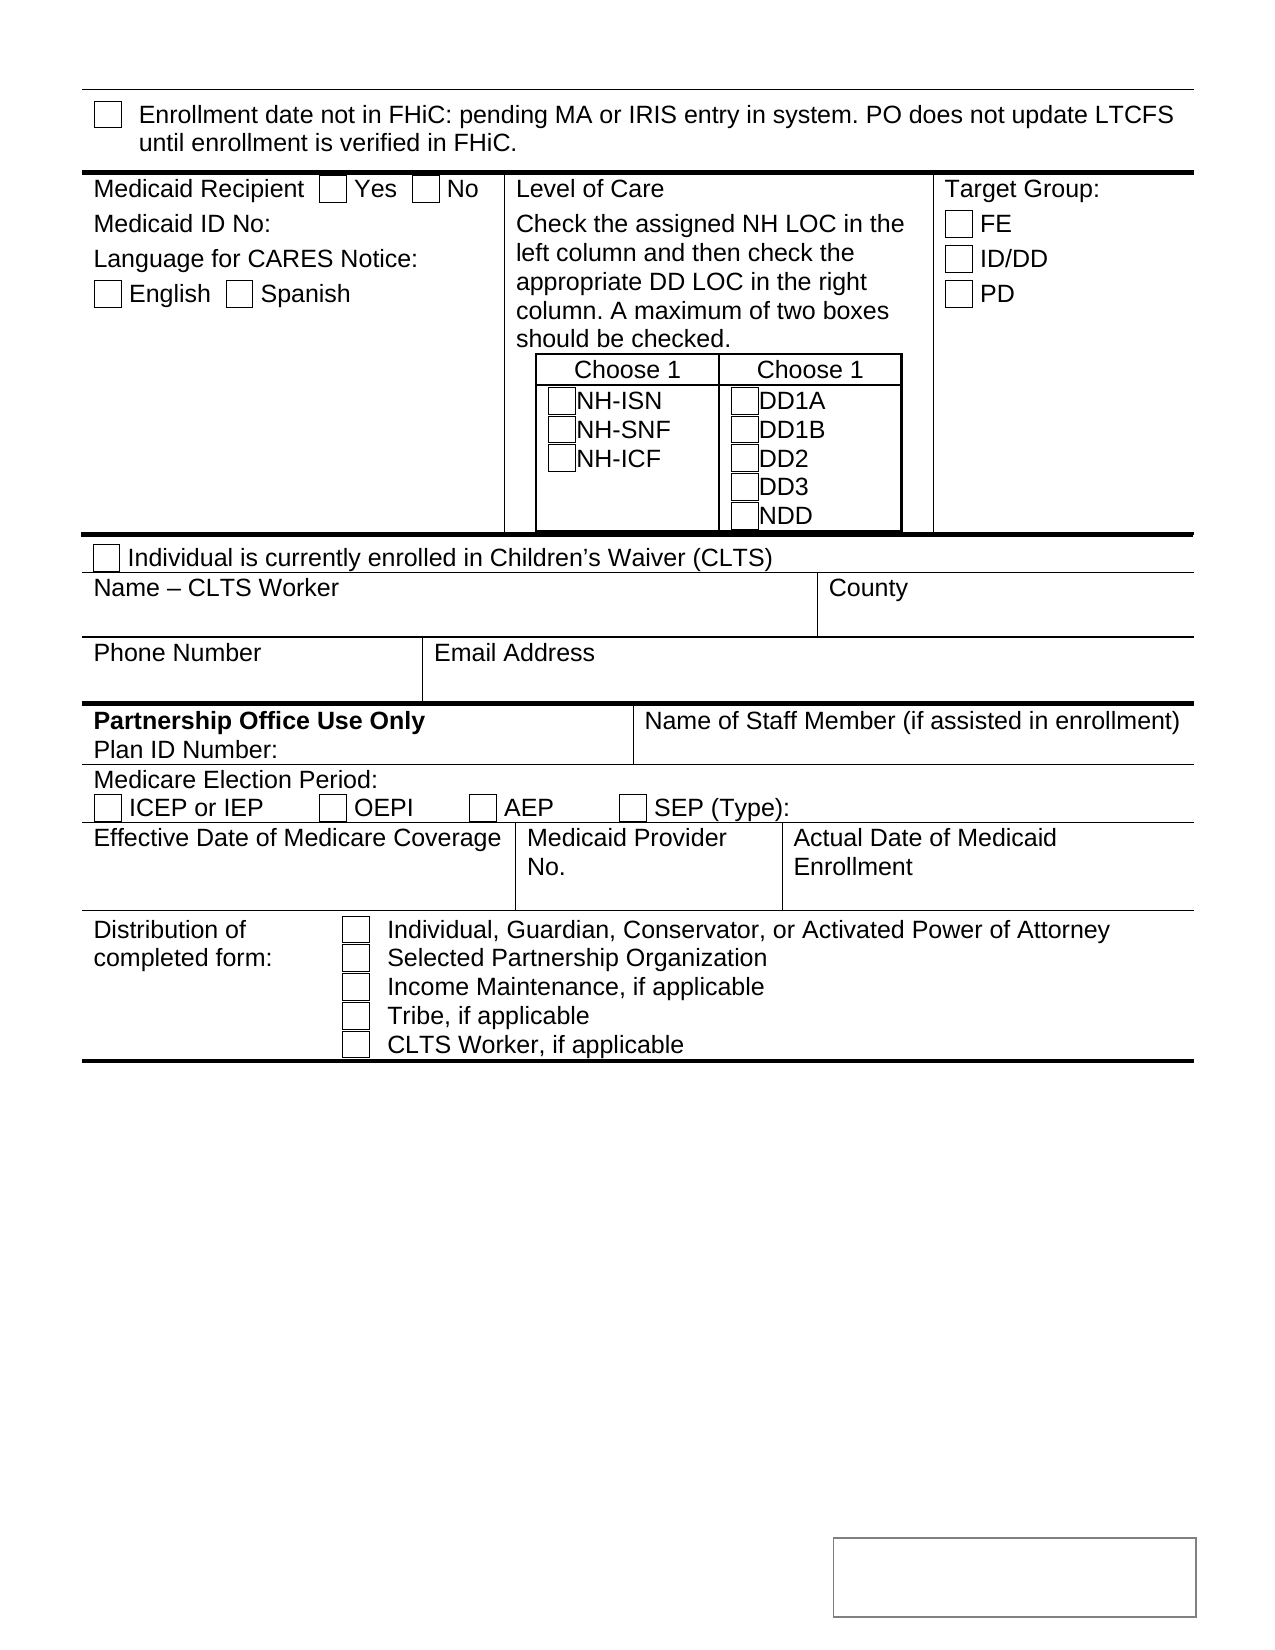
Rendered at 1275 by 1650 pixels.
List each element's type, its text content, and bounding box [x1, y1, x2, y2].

table_cell Medicare Election Period: ICEP or IEP OEPI AEP SEP (Type): [82, 765, 1194, 822]
table_cell Name – CLTS Worker [82, 573, 817, 636]
table_cell Actual Date of Medicaid Enrollment [783, 823, 1194, 909]
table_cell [82, 90, 1194, 170]
table_cell County [818, 573, 1194, 636]
table_cell Individual, Guardian, Conservator, or Activated Power of Attorney Selected Partnership Organization Income Maintenance, if applicable Tribe, if applicable CLTS Worker, if applicable [330, 911, 1194, 1058]
table_cell Partnership Office Use Only Plan ID Number: [82, 706, 633, 763]
table_cell Phone Number [82, 638, 422, 701]
table_cell Name of Staff Member (if assisted in enrollment) [634, 706, 1194, 763]
table_cell Medicaid Provider No. [516, 823, 782, 909]
table_cell Effective Date of Medicare Coverage [82, 823, 515, 909]
table_cell Level of Care Check the assigned NH LOC in the left column and then check the appropriate DD LOC in the right column. A maximum of two boxes should be checked. [505, 175, 933, 532]
table_cell Medicaid Recipient Yes No Medicaid ID No: Language for CARES Notice: English Spanish [82, 175, 504, 532]
table_cell Email Address [423, 638, 1194, 701]
table_cell Distribution of completed form: [82, 911, 330, 1058]
table_cell Individual is currently enrolled in Children’s Waiver (CLTS) [81, 537, 1193, 572]
table_cell Target Group: FE ID/DD PD [934, 175, 1194, 532]
